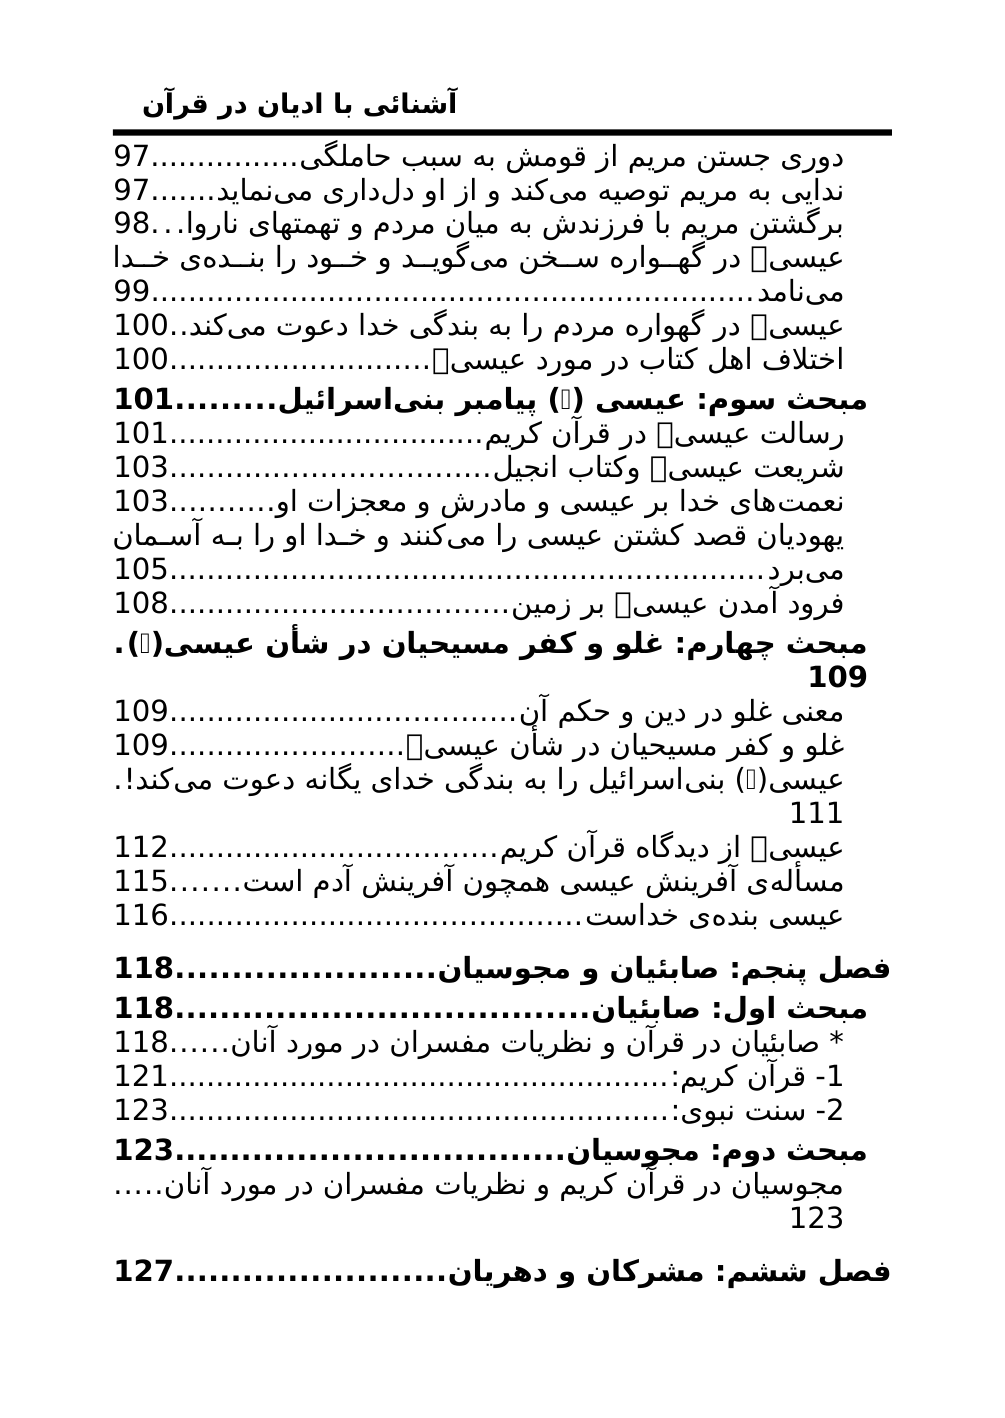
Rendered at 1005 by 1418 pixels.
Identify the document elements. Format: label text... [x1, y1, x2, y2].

text عیسی از دیدگاه قرآن کریم 112 [112, 831, 844, 864]
text عیسی بنده‌ی خداست 116 [112, 898, 844, 932]
text غلو و کفر مسیحیان در شأن عیسی 109 [112, 729, 844, 763]
text فصل ششم: مشركان و دهريان 127 [112, 1254, 892, 1288]
text مبحث چهارم: غلو و کفر مسیحیان در شأن عیسی() 109 [112, 627, 868, 695]
text برگشتن مریم با فرزندش به میان مردم و تهمتهای ناروا 98 [112, 207, 844, 241]
text عیسی در گهواره مردم را به بندگی خدا دعوت می‌کند 100 [112, 309, 844, 343]
text 1- قرآن کریم: 121 [112, 1059, 844, 1093]
text مبحث اول: صابئیان 118 [112, 991, 868, 1025]
text ندایی به مریم توصیه می‌کند و از او دل‌داری می‌نماید 97 [112, 173, 844, 207]
text * صابئیان در قرآن و نظریات مفسران در مورد آنان 118 [112, 1025, 844, 1059]
text اختلاف اهل کتاب در مورد عیسی 100 [112, 343, 844, 377]
text مجوسیان در قرآن کریم و نظریات مفسران در مورد آنان 123 [112, 1167, 844, 1235]
text مبحث سوم: عیسی () پیامبر بنی‌اسرائیل 101 [112, 383, 868, 417]
text عیسی در گهواره سخن می‌گوید و خود را بنده‌ی خدا می‌نامد 99 [112, 241, 844, 309]
text نعمت‌های خدا بر عیسی و مادرش و معجزات او 103 [112, 485, 844, 519]
text شریعت عیسی وکتاب انجیل 103 [112, 451, 844, 485]
text یهودیان قصد کشتن عیسی را می‌‌کنند و خدا او را به آسمان می‌برد 105 [112, 519, 844, 587]
text مسأله‌ی آفرینش عیسی همچون آفرینش آدم است 115 [112, 864, 844, 898]
text 2- سنت نبوی: 123 [112, 1093, 844, 1127]
text دوری جستن مریم از قومش به سبب حاملگی 97 [112, 139, 844, 173]
text عیسی() بنی‌اسرائیل را به بندگی خدای یگانه دعوت می‌کند! 111 [112, 763, 844, 831]
text مبحث دوم: مجوسیان 123 [112, 1133, 868, 1167]
text فصل پنجم: صابئیان و مجوسیان 118 [112, 951, 892, 985]
text رسالت عیسی در قرآن کریم 101 [112, 417, 844, 451]
text فرود آمدن عیسی بر زمین 108 [112, 587, 844, 621]
text معنی غلو در دین و حکم آن 109 [112, 695, 844, 729]
